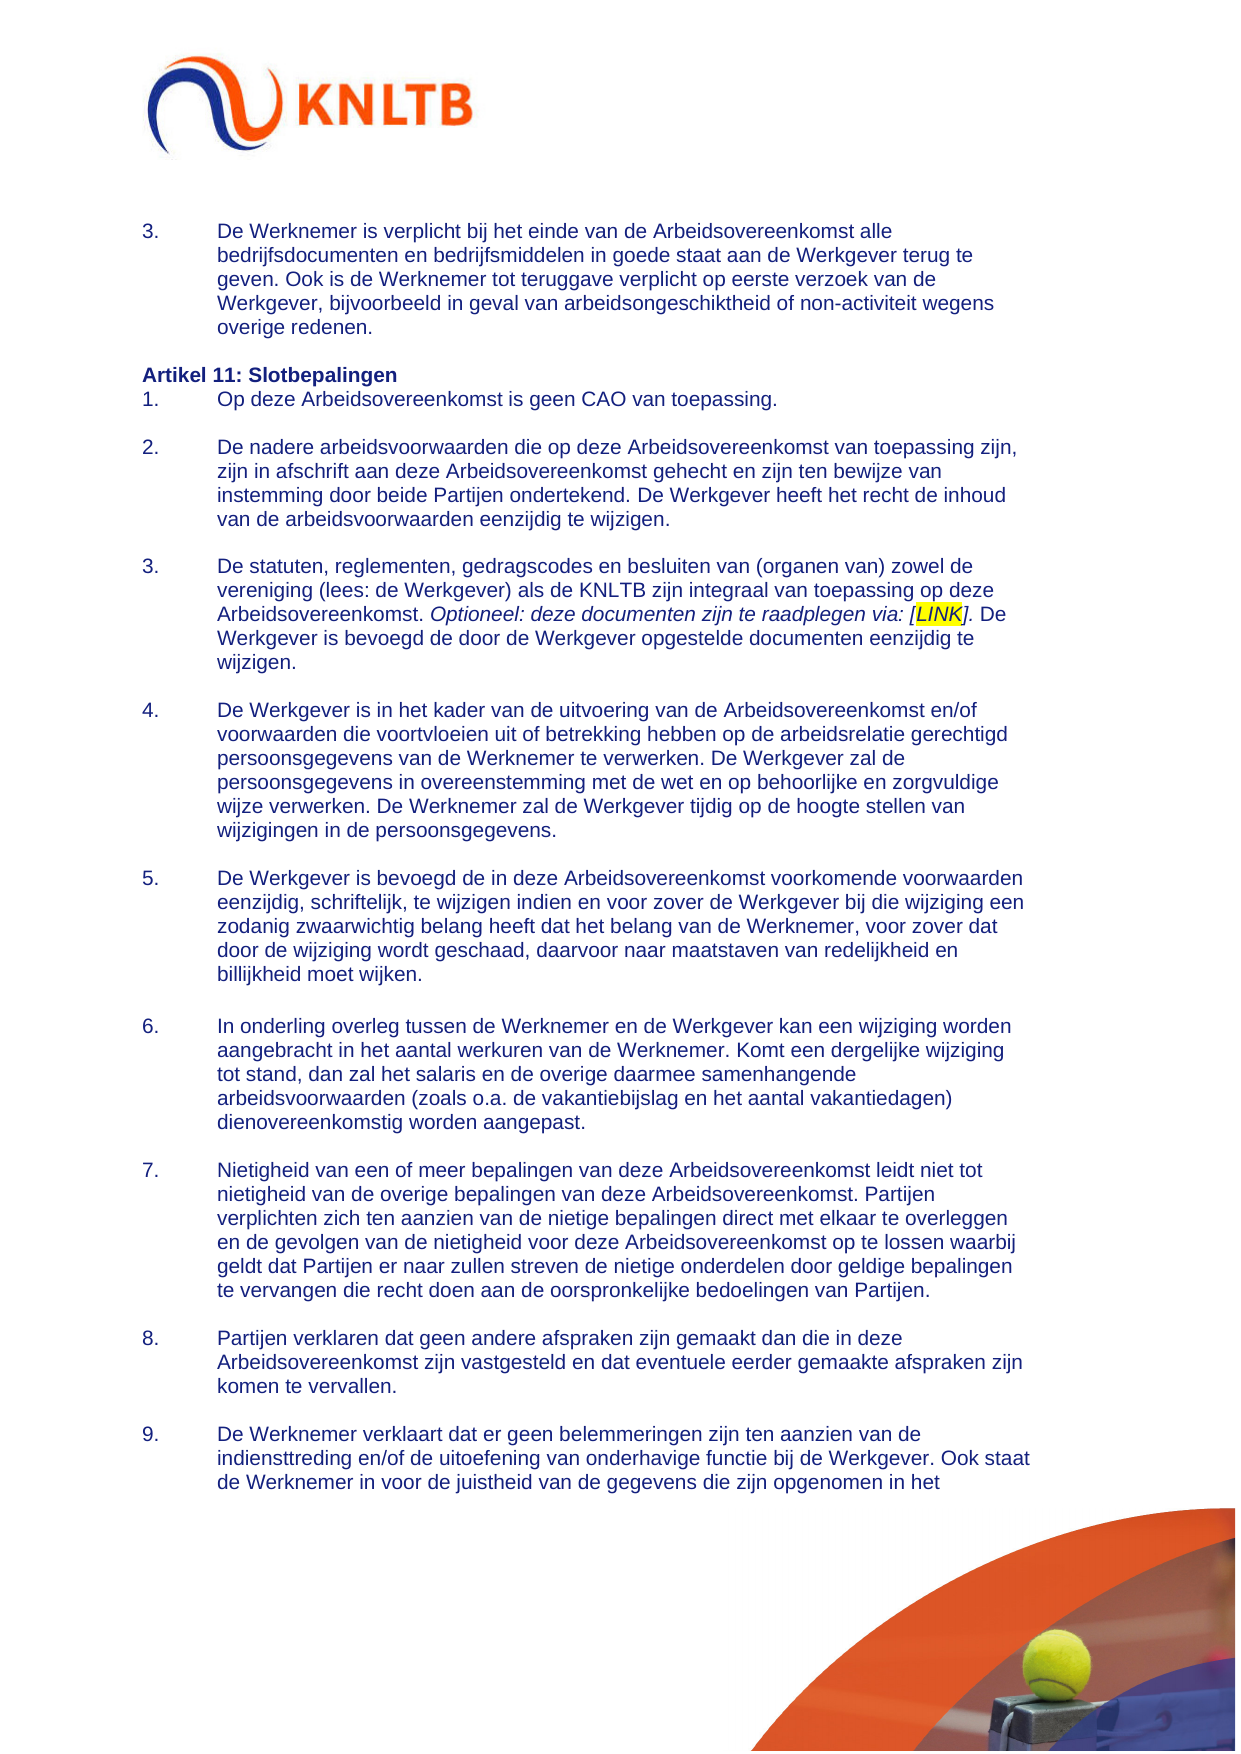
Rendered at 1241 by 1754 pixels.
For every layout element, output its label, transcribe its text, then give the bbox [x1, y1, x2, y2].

subtitle Artikel 11: Slotbepalingen [142, 363, 1033, 387]
list De nadere arbeidsvoorwaarden die op deze Arbeidsovereenkomst van toepassing zijn, zijn in afschrift aan deze Arbeidsovereenkomst gehecht en zijn ten bewijze van instemming door beide Partijen ondertekend. De Werkgever heeft het recht de inhoud van de arbeidsvoorwaarden eenzijdig te wijzigen. [142, 434, 1033, 530]
list Partijen verklaren dat geen andere afspraken zijn gemaakt dan die in deze Arbeidsovereenkomst zijn vastgesteld en dat eventuele eerder gemaakte afspraken zijn komen te vervallen. [142, 1326, 1033, 1398]
list Op deze Arbeidsovereenkomst is geen CAO van toepassing. [142, 387, 1033, 411]
list De statuten, reglementen, gedragscodes en besluiten van (organen van) zowel de vereniging (lees: de Werkgever) als de KNLTB zijn integraal van toepassing op deze Arbeidsovereenkomst. Optioneel: deze documenten zijn te raadplegen via: [LINK]. De Werkgever is bevoegd de door de Werkgever opgestelde documenten eenzijdig te wijzigen. [142, 554, 1033, 674]
picture [722, 1508, 1236, 1751]
list De Werkgever is bevoegd de in deze Arbeidsovereenkomst voorkomende voorwaarden eenzijdig, schriftelijk, te wijzigen indien en voor zover de Werkgever bij die wijziging een zodanig zwaarwichtig belang heeft dat het belang van de Werknemer, voor zover dat door de wijziging wordt geschaad, daarvoor naar maatstaven van redelijkheid en billijkheid moet wijken. [142, 866, 1033, 986]
list In onderling overleg tussen de Werknemer en de Werkgever kan een wijziging worden aangebracht in het aantal werkuren van de Werknemer. Komt een dergelijke wijziging tot stand, dan zal het salaris en de overige daarmee samenhangende arbeidsvoorwaarden (zoals o.a. de vakantiebijslag en het aantal vakantiedagen) dienovereenkomstig worden aangepast. [142, 1014, 1033, 1134]
list De Werkgever is in het kader van de uitvoering van de Arbeidsovereenkomst en/of voorwaarden die voortvloeien uit of betrekking hebben op de arbeidsrelatie gerechtigd persoonsgegevens van de Werknemer te verwerken. De Werkgever zal de persoonsgegevens in overeenstemming met de wet en op behoorlijke en zorgvuldige wijze verwerken. De Werknemer zal de Werkgever tijdig op de hoogte stellen van wijzigingen in de persoonsgegevens. [142, 698, 1033, 842]
list Nietigheid van een of meer bepalingen van deze Arbeidsovereenkomst leidt niet tot nietigheid van de overige bepalingen van deze Arbeidsovereenkomst. Partijen verplichten zich ten aanzien van de nietige bepalingen direct met elkaar te overleggen en de gevolgen van de nietigheid voor deze Arbeidsovereenkomst op te lossen waarbij geldt dat Partijen er naar zullen streven de nietige onderdelen door geldige bepalingen te vervangen die recht doen aan de oorspronkelijke bedoelingen van Partijen. [142, 1158, 1033, 1302]
picture [141, 0, 983, 165]
list De Werknemer is verplicht bij het einde van de Arbeidsovereenkomst alle bedrijfsdocumenten en bedrijfsmiddelen in goede staat aan de Werkgever terug te geven. Ook is de Werknemer tot teruggave verplicht op eerste verzoek van de Werkgever, bijvoorbeeld in geval van arbeidsongeschiktheid of non-activiteit wegens overige redenen. [142, 219, 1033, 339]
